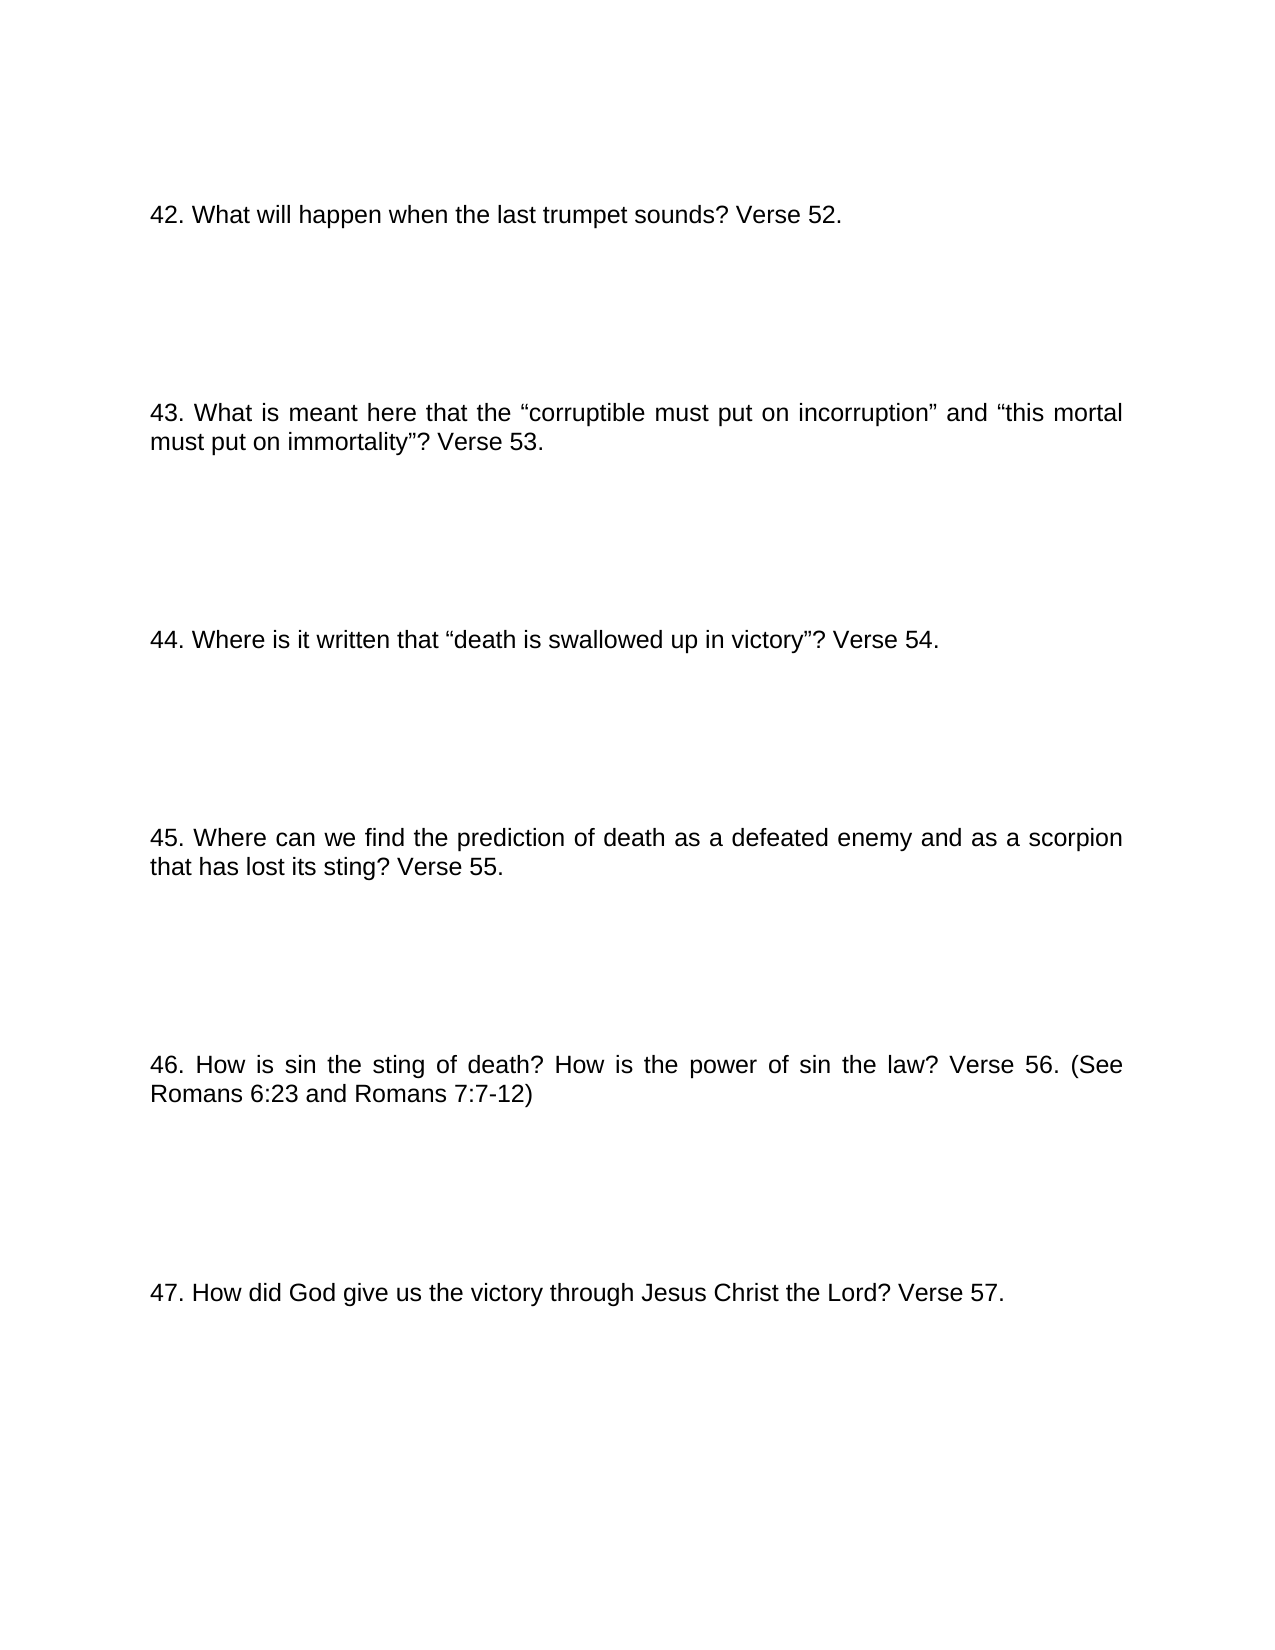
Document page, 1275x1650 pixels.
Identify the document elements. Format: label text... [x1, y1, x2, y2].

text 46. How is sin the sting of death? How is the power of sin the law? Verse 56. (See Romans 6:23 and Romans 7:7-12) [150, 1050, 1125, 1108]
text 43. What is meant here that the “corruptible must put on incorruption” and “this mortal must put on immortality”? Verse 53. [150, 398, 1125, 455]
text 44. Where is it written that “death is swallowed up in victory”? Verse 54. [150, 625, 1125, 654]
text 45. Where can we find the prediction of death as a defeated enemy and as a scorpion that has lost its sting? Verse 55. [150, 823, 1125, 881]
text 42. What will happen when the last trumpet sounds? Verse 52. [150, 199, 1125, 228]
text 47. How did God give us the victory through Jesus Christ the Lord? Verse 57. [150, 1277, 1125, 1306]
